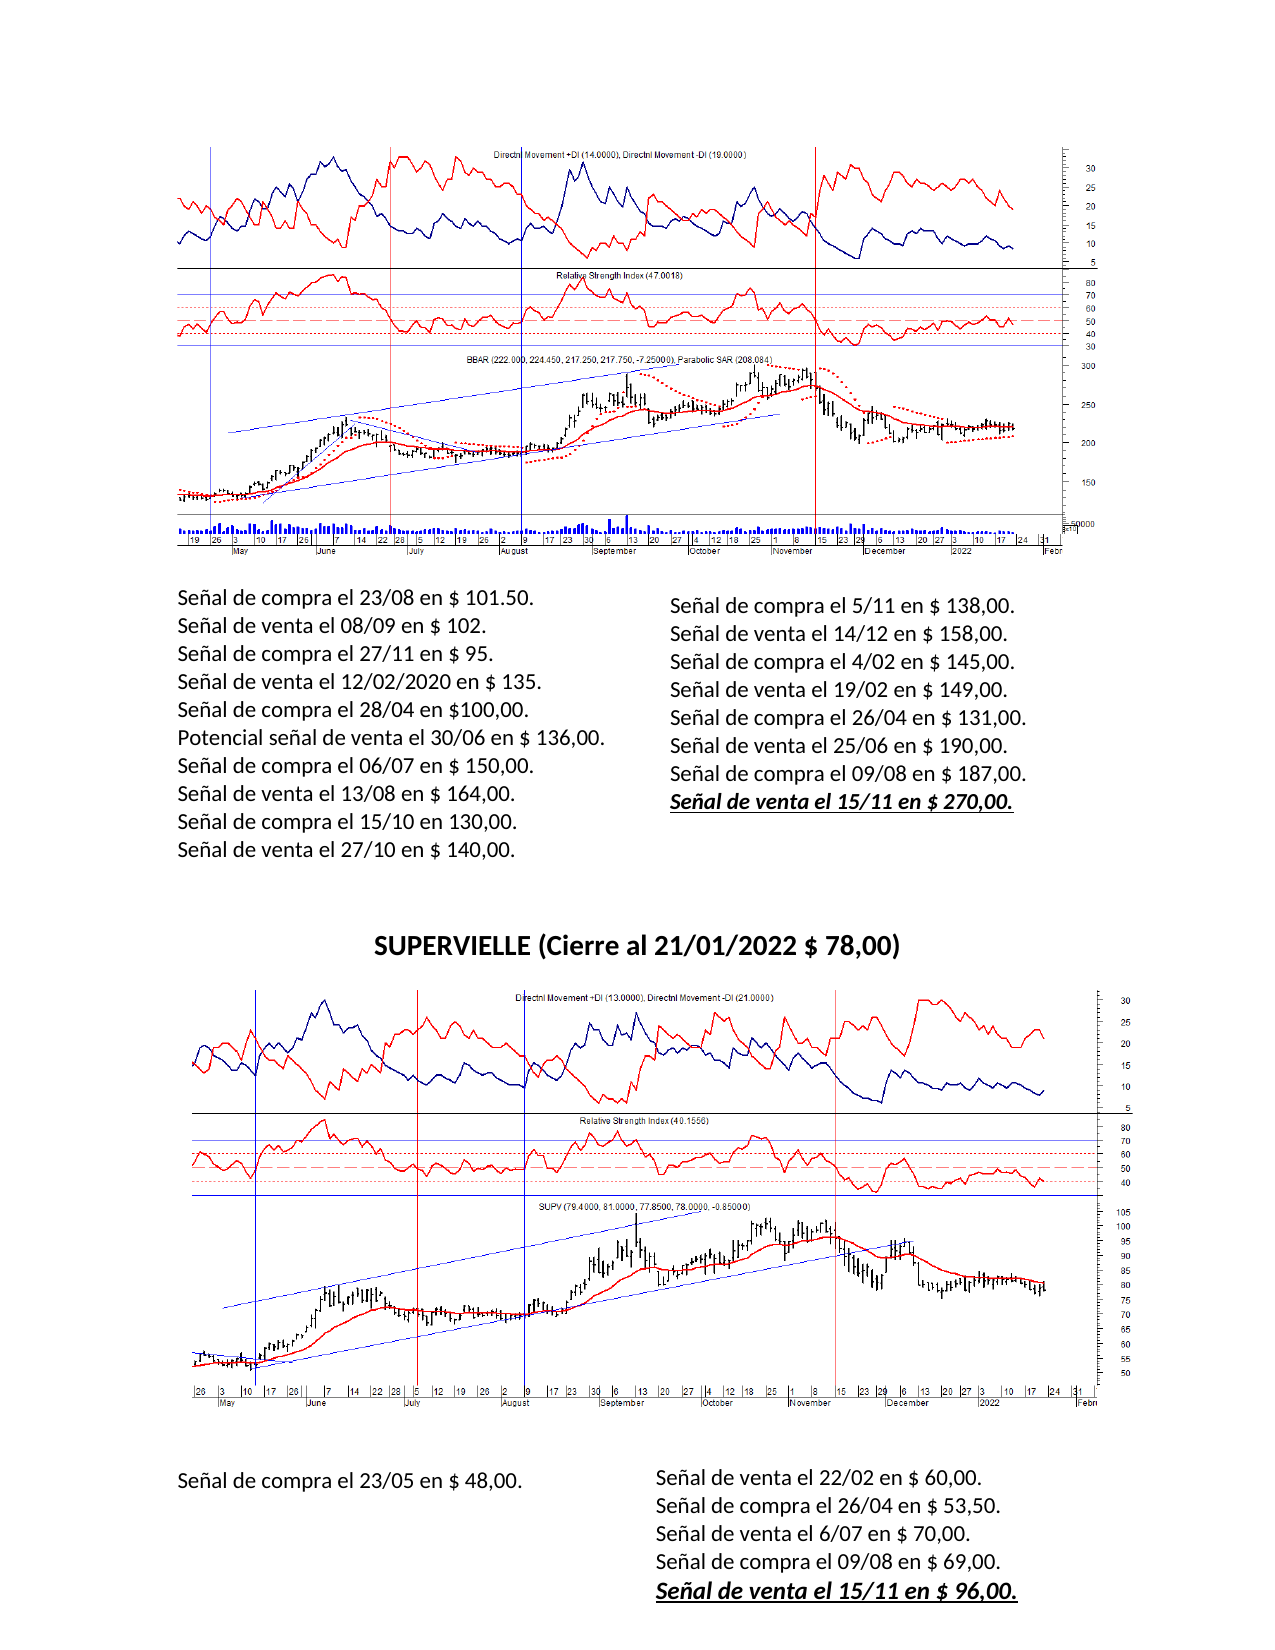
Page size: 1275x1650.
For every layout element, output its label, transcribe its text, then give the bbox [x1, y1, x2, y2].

text Señal de venta el 27/10 en $ 140,00. [177, 835, 1098, 863]
text Señal de compra el 06/07 en $ 150,00. [177, 751, 654, 779]
text Señal de venta el 12/02/2020 en $ 135. [177, 667, 654, 695]
text Señal de compra el 28/04 en $100,00. [177, 695, 654, 723]
text SUPERVIELLE (Cierre al 21/01/2022 $ 78,00) [177, 927, 1098, 962]
picture [177, 147, 1098, 555]
text Señal de compra el 15/10 en 130,00. [177, 807, 1098, 835]
text Señal de compra el 23/05 en $ 48,00. [177, 1466, 640, 1494]
text Señal de venta el 13/08 en $ 164,00. [177, 779, 654, 807]
text Potencial señal de venta el 30/06 en $ 136,00. [177, 723, 654, 751]
text Señal de venta el 08/09 en $ 102. [177, 611, 654, 639]
text Señal de compra el 23/08 en $ 101.50. [177, 583, 654, 611]
picture [192, 990, 1133, 1407]
text Señal de compra el 27/11 en $ 95. [177, 639, 654, 667]
